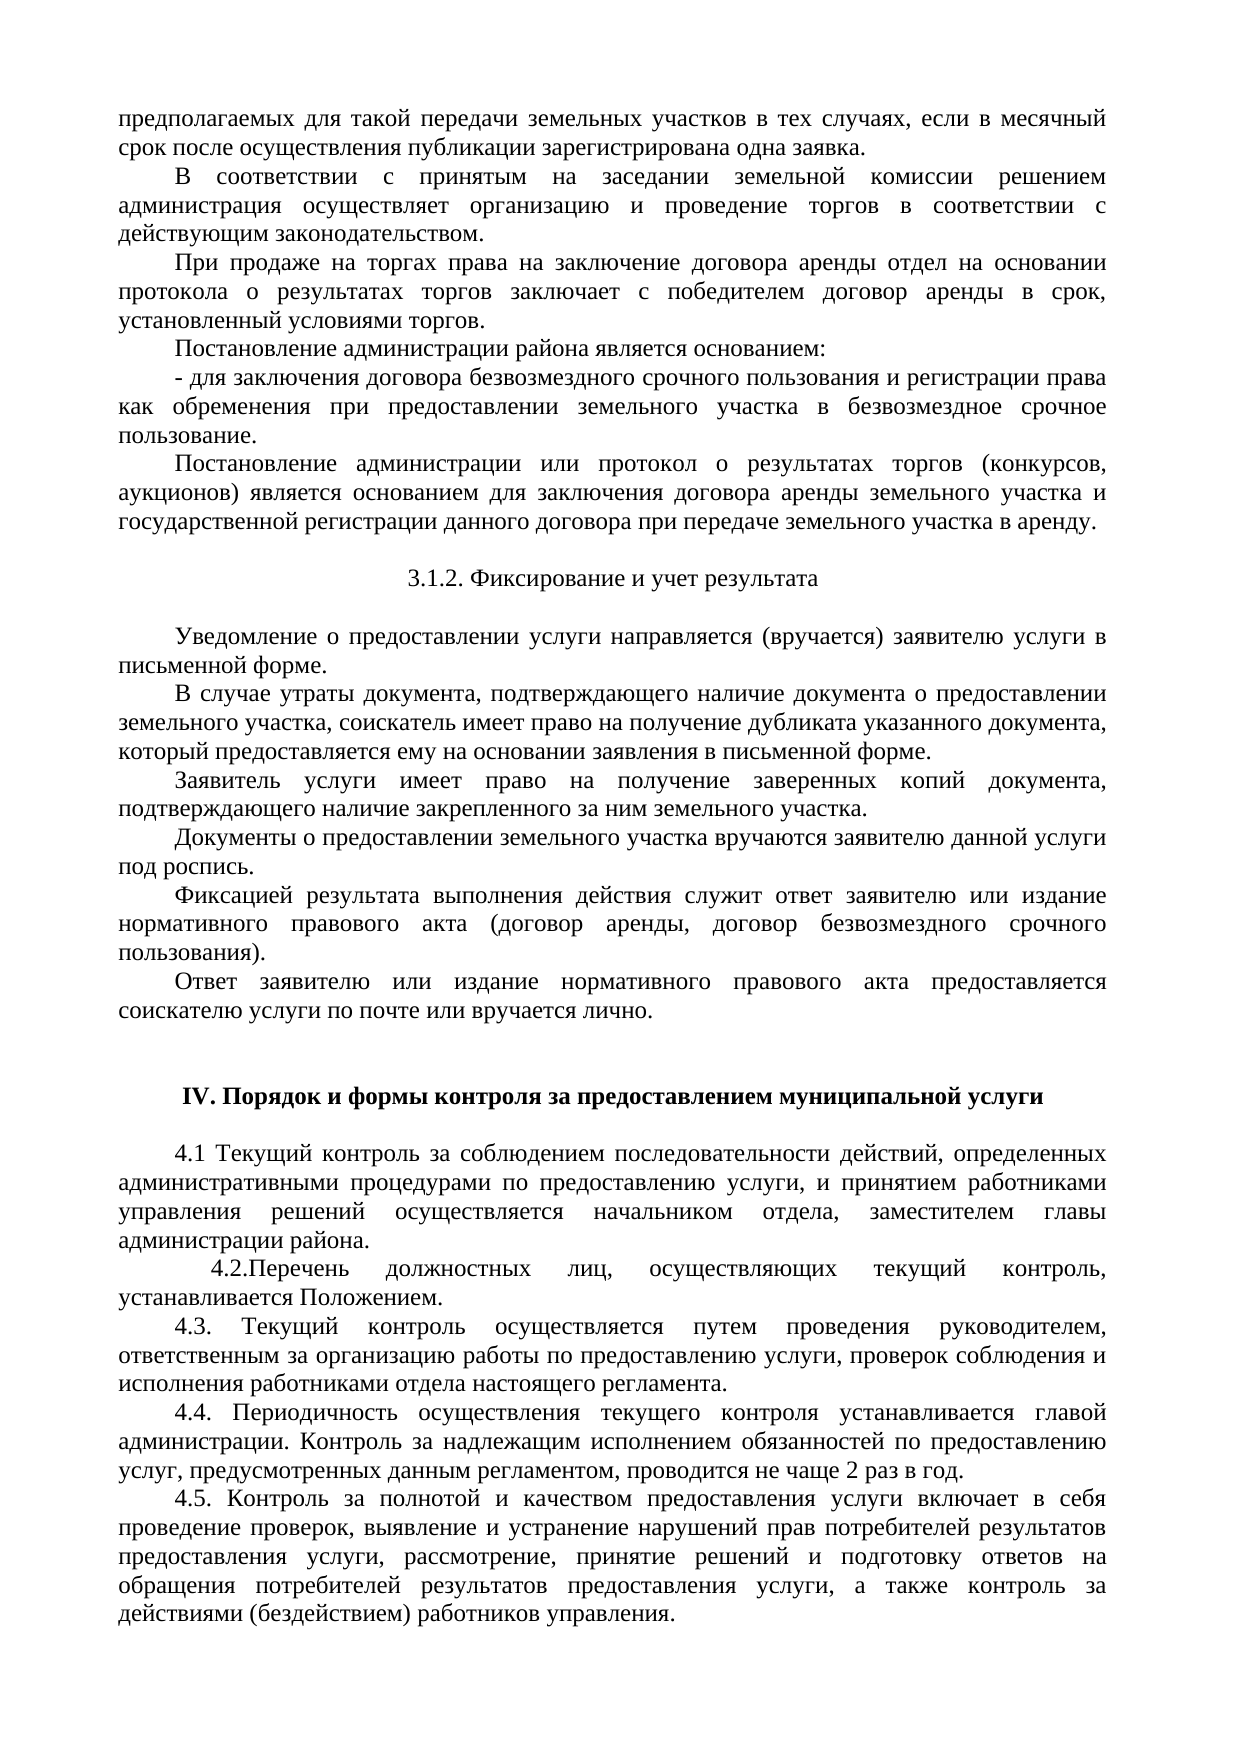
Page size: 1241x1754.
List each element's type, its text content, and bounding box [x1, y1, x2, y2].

text 3.1.2. Фиксирование и учет результата [118, 563, 1107, 592]
text Постановление администрации района является основанием: [118, 333, 1107, 362]
text 4.2.Перечень должностных лиц, осуществляющих текущий контроль, устанавливается Положением. [118, 1253, 1107, 1311]
text При продаже на торгах права на заключение договора аренды отдел на основании протокола о результатах торгов заключает с победителем договор аренды в срок, установленный условиями торгов. [118, 247, 1107, 333]
text 4.3. Текущий контроль осуществляется путем проведения руководителем, ответственным за организацию работы по предоставлению услуги, проверок соблюдения и исполнения работниками отдела настоящего регламента. [118, 1311, 1107, 1397]
text Фиксацией результата выполнения действия служит ответ заявителю или издание нормативного правового акта (договор аренды, договор безвозмездного срочного пользования). [118, 880, 1107, 966]
text Заявитель услуги имеет право на получение заверенных копий документа, подтверждающего наличие закрепленного за ним земельного участка. [118, 765, 1107, 822]
text Ответ заявителю или издание нормативного правового акта предоставляется соискателю услуги по почте или вручается лично. [118, 966, 1107, 1023]
text 4.4. Периодичность осуществления текущего контроля устанавливается главой администрации. Контроль за надлежащим исполнением обязанностей по предоставлению услуг, предусмотренных данным регламентом, проводится не чаще 2 раз в год. [118, 1397, 1107, 1483]
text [118, 103, 1107, 161]
text Документы о предоставлении земельного участка вручаются заявителю данной услуги под роспись. [118, 822, 1107, 880]
text IV. Порядок и формы контроля за предоставлением муниципальной услуги [118, 1081, 1107, 1110]
text 4.1 Текущий контроль за соблюдением последовательности действий, определенных административными процедурами по предоставлению услуги, и принятием работниками управления решений осуществляется начальником отдела, заместителем главы администрации района. [118, 1138, 1107, 1253]
text В соответствии с принятым на заседании земельной комиссии решением администрация осуществляет организацию и проведение торгов в соответствии с действующим законодательством. [118, 161, 1107, 247]
text В случае утраты документа, подтверждающего наличие документа о предоставлении земельного участка, соискатель имеет право на получение дубликата указанного документа, который предоставляется ему на основании заявления в письменной форме. [118, 678, 1107, 765]
text 4.5. Контроль за полнотой и качеством предоставления услуги включает в себя проведение проверок, выявление и устранение нарушений прав потребителей результатов предоставления услуги, рассмотрение, принятие решений и подготовку ответов на обращения потребителей результатов предоставления услуги, а также контроль за действиями (бездействием) работников управления. [118, 1483, 1107, 1627]
text Уведомление о предоставлении услуги направляется (вручается) заявителю услуги в письменной форме. [118, 621, 1107, 678]
text - для заключения договора безвозмездного срочного пользования и регистрации права как обременения при предоставлении земельного участка в безвозмездное срочное пользование. [118, 362, 1107, 448]
text Постановление администрации или протокол о результатах торгов (конкурсов, аукционов) является основанием для заключения договора аренды земельного участка и государственной регистрации данного договора при передаче земельного участка в аренду. [118, 448, 1107, 535]
